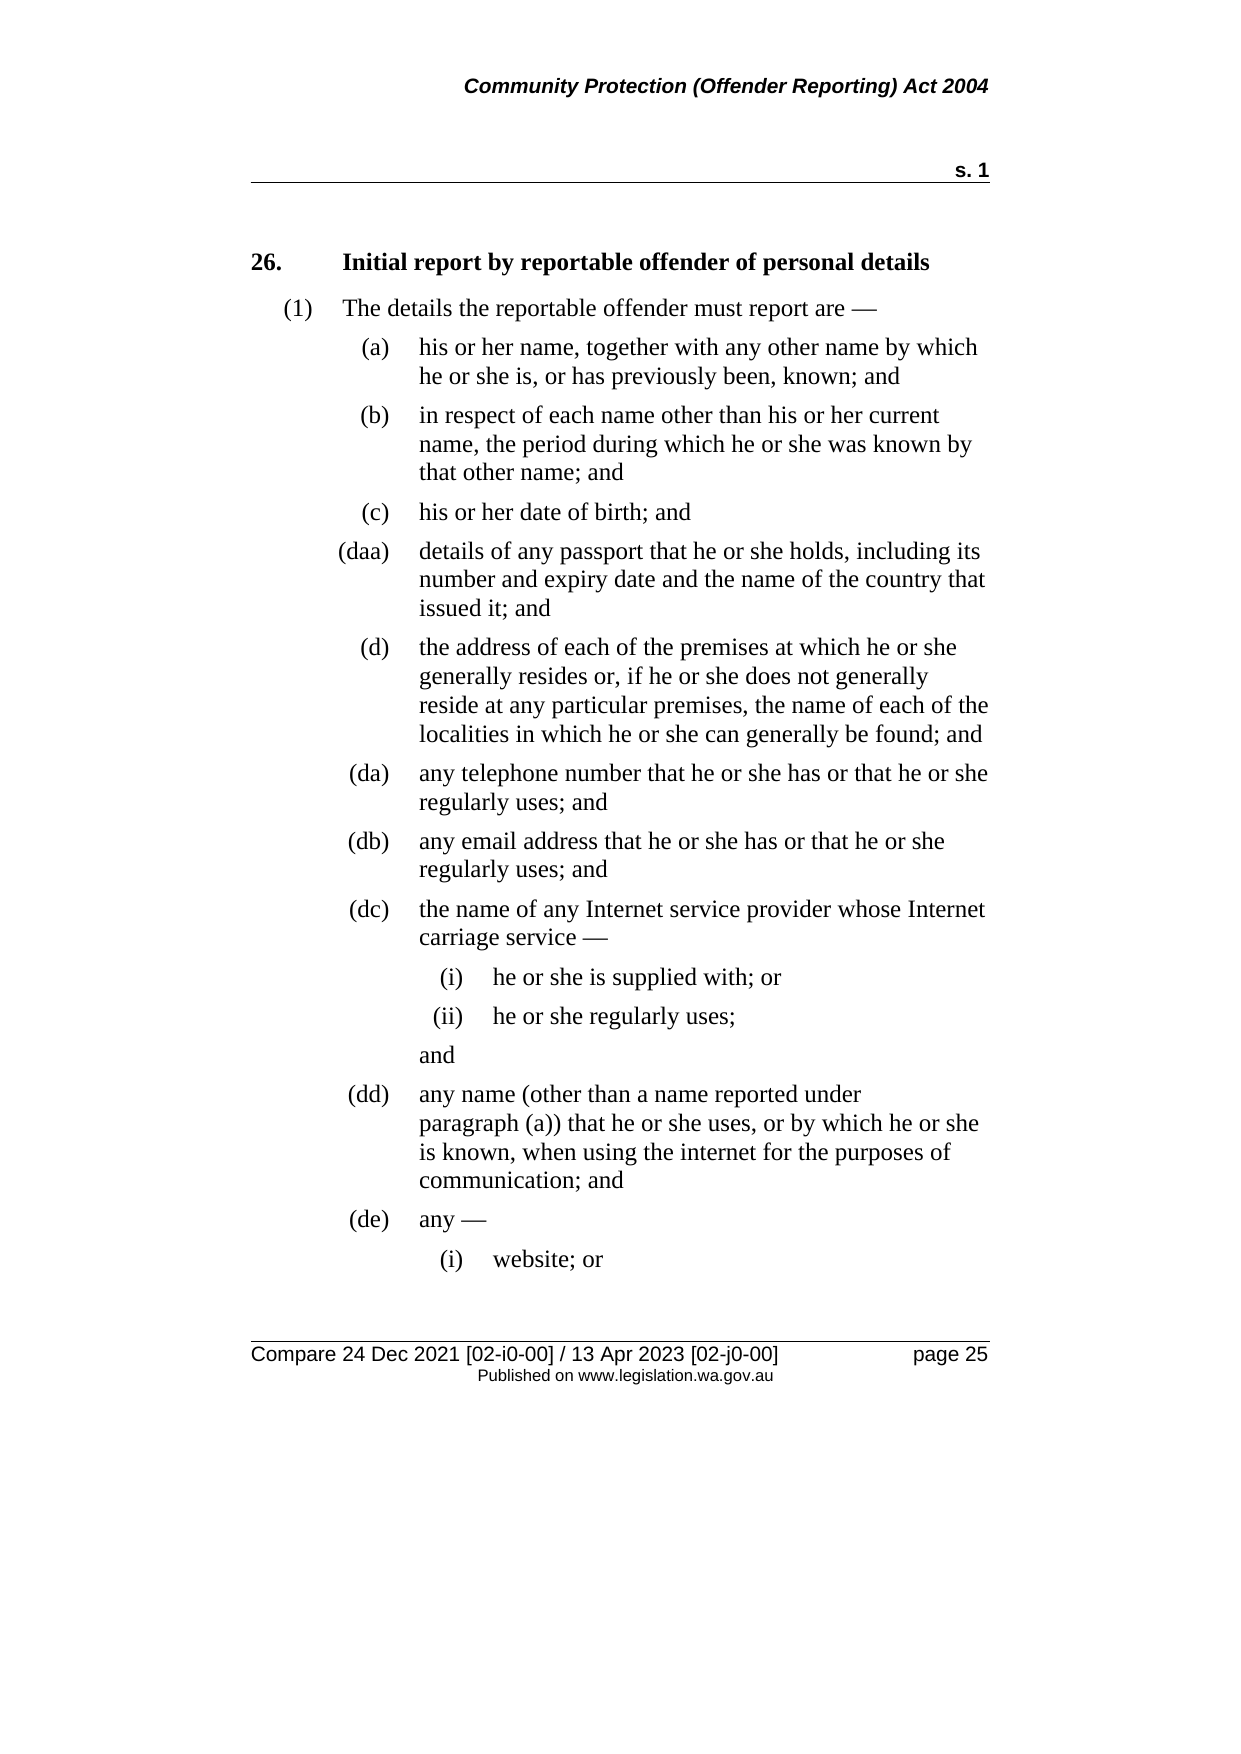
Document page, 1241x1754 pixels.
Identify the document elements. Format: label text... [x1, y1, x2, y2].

text (dc) the name of any Internet service provider whose Internet carriage service — [251, 894, 990, 951]
text (d) the address of each of the premises at which he or she generally resides or, if he or she does not generally reside at any particular premises, the name of each of the localities in which he or she can generally be found; and [251, 632, 990, 747]
text (1) The details the reportable offender must report are — [251, 293, 990, 322]
text (i) website; or [251, 1244, 990, 1272]
text (i) he or she is supplied with; or [251, 962, 990, 990]
text (a) his or her name, together with any other name by which he or she is, or has previously been, known; and [251, 332, 990, 389]
text (ii) he or she regularly uses; [251, 1001, 990, 1029]
text (daa) details of any passport that he or she holds, including its number and expiry date and the name of the country that issued it; and [251, 536, 990, 622]
text (c) his or her date of birth; and [251, 497, 990, 525]
text (dd) any name (other than a name reported under paragraph (a)) that he or she uses, or by which he or she is known, when using the internet for the purposes of communication; and [251, 1079, 990, 1194]
text (de) any — [251, 1204, 990, 1233]
subtitle 26. Initial report by reportable offender of personal details [251, 247, 990, 276]
text (db) any email address that he or she has or that he or she regularly uses; and [251, 826, 990, 883]
text (da) any telephone number that he or she has or that he or she regularly uses; and [251, 758, 990, 815]
text and [251, 1040, 990, 1069]
text (b) in respect of each name other than his or her current name, the period during which he or she was known by that other name; and [251, 400, 990, 486]
